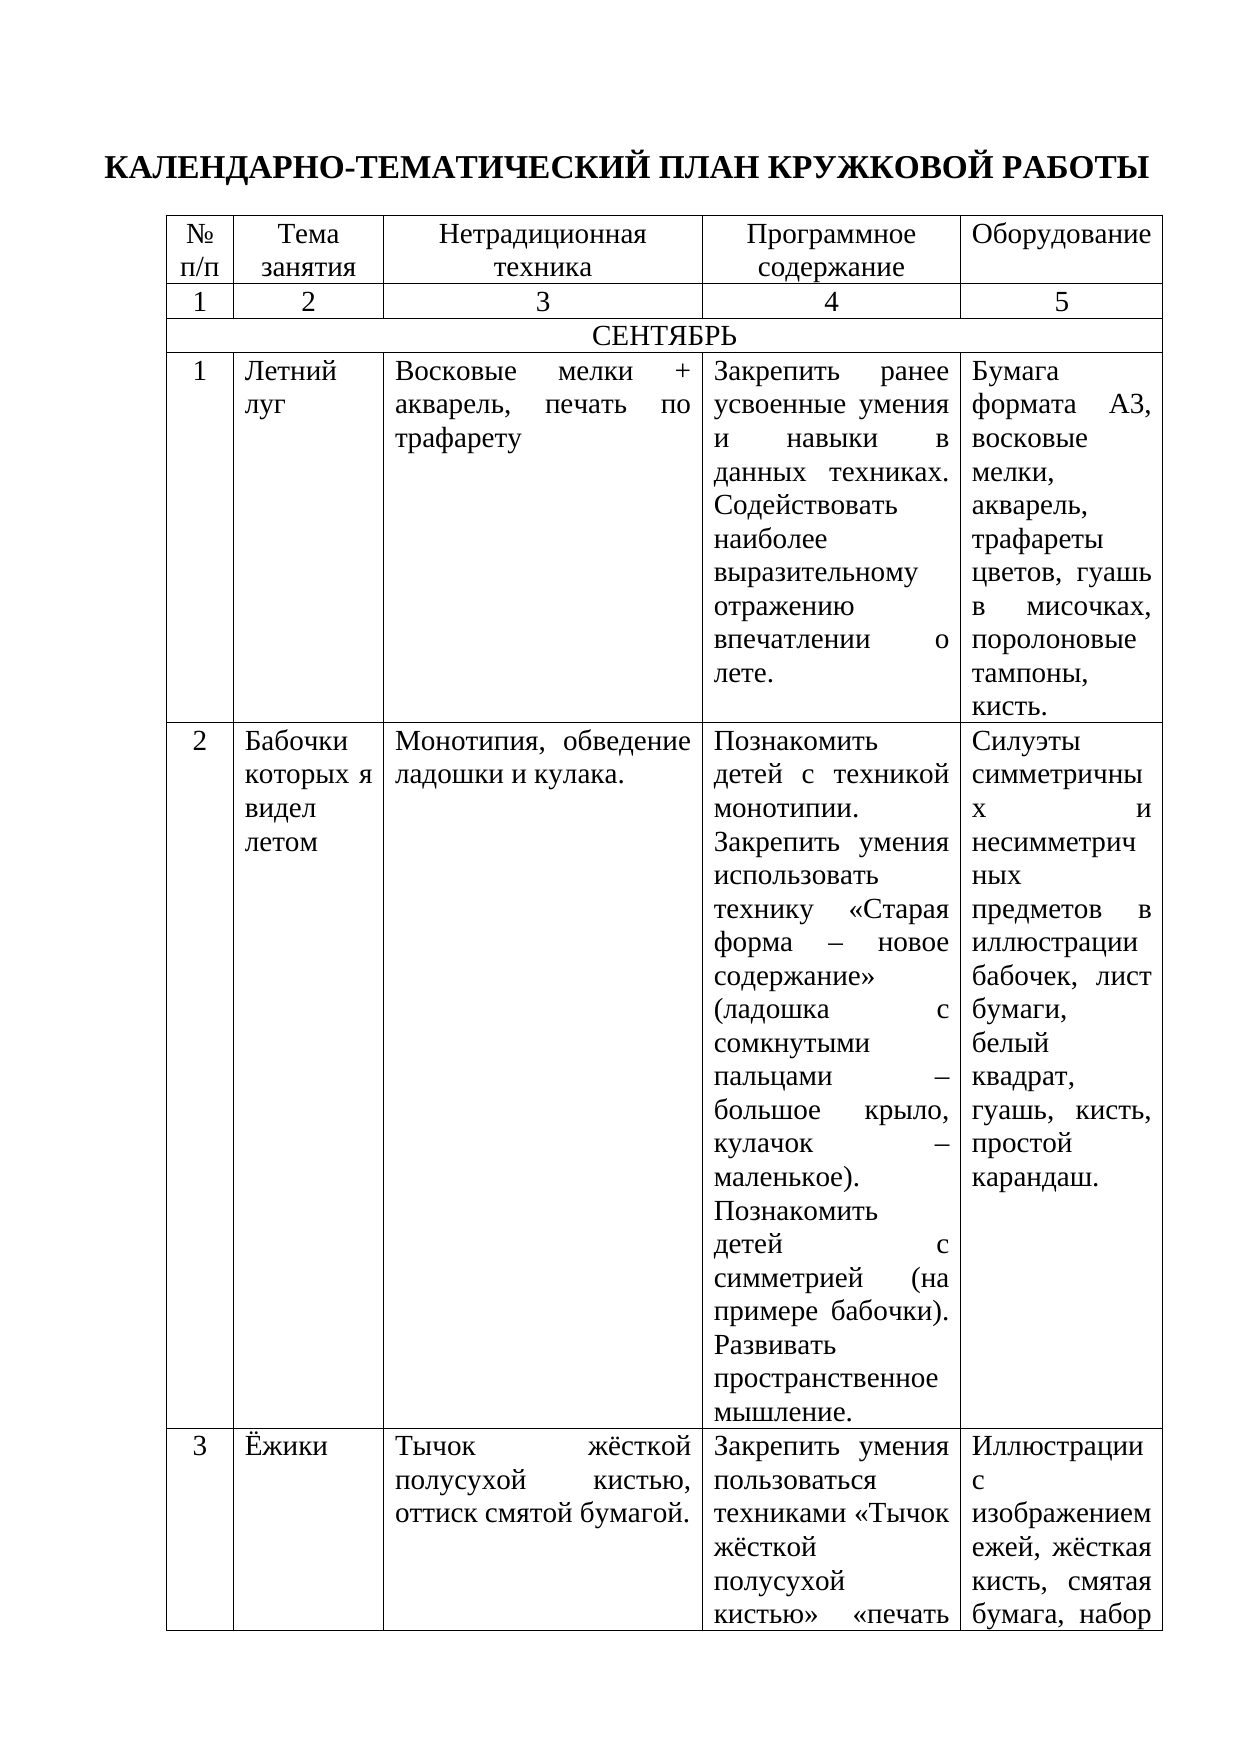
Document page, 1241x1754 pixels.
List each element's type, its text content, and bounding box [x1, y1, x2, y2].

table_cell Бумага формата А3, восковые мелки, акварель, трафареты цветов, гуашь в мисочках, поролоновые тампоны, кисть. [961, 353, 1162, 722]
table_cell 5 [961, 284, 1162, 317]
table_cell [703, 1429, 960, 1630]
table_cell 2 [234, 284, 383, 317]
table_cell Ёжики [234, 1429, 383, 1630]
table_cell 3 [167, 1429, 233, 1630]
table_header Программное содержание [703, 216, 960, 283]
table_header Оборудование [961, 216, 1162, 283]
table_cell 4 [703, 284, 960, 317]
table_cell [384, 1429, 702, 1630]
table_cell Познакомить детей с техникой монотипии. Закрепить умения использовать технику «Старая форма – новое содержание» (ладошка с сомкнутыми пальцами – большое крыло, кулачок – маленькое). Познакомить детей с симметрией (на примере бабочки). Развивать пространственное мышление. [703, 723, 960, 1427]
table_cell Бабочки которых я видел летом [234, 723, 383, 1427]
table_cell 2 [167, 723, 233, 1427]
table_cell 1 [167, 284, 233, 317]
table_cell Силуэты симметричных и несимметричных предметов в иллюстрации бабочек, лист бумаги, белый квадрат, гуашь, кисть, простой карандаш. [961, 723, 1162, 1427]
table_cell 1 [167, 353, 233, 722]
table_cell Закрепить ранее усвоенные умения и навыки в данных техниках. Содействовать наиболее выразительному отражению впечатлении о лете. [703, 353, 960, 722]
text КАЛЕНДАРНО-ТЕМАТИЧЕСКИЙ ПЛАН КРУЖКОВОЙ РАБОТЫ [102, 147, 1152, 186]
table_header Нетрадиционная техника [384, 216, 702, 283]
table_header № п/п [167, 216, 233, 283]
table_cell Летний луг [234, 353, 383, 722]
table_cell СЕНТЯБРЬ [167, 319, 1162, 352]
table_cell Монотипия, обведение ладошки и кулака. [384, 723, 702, 1427]
table_cell 3 [384, 284, 702, 317]
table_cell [961, 1429, 1162, 1630]
table_header Тема занятия [234, 216, 383, 283]
table_cell Восковые мелки + акварель, печать по трафарету [384, 353, 702, 722]
